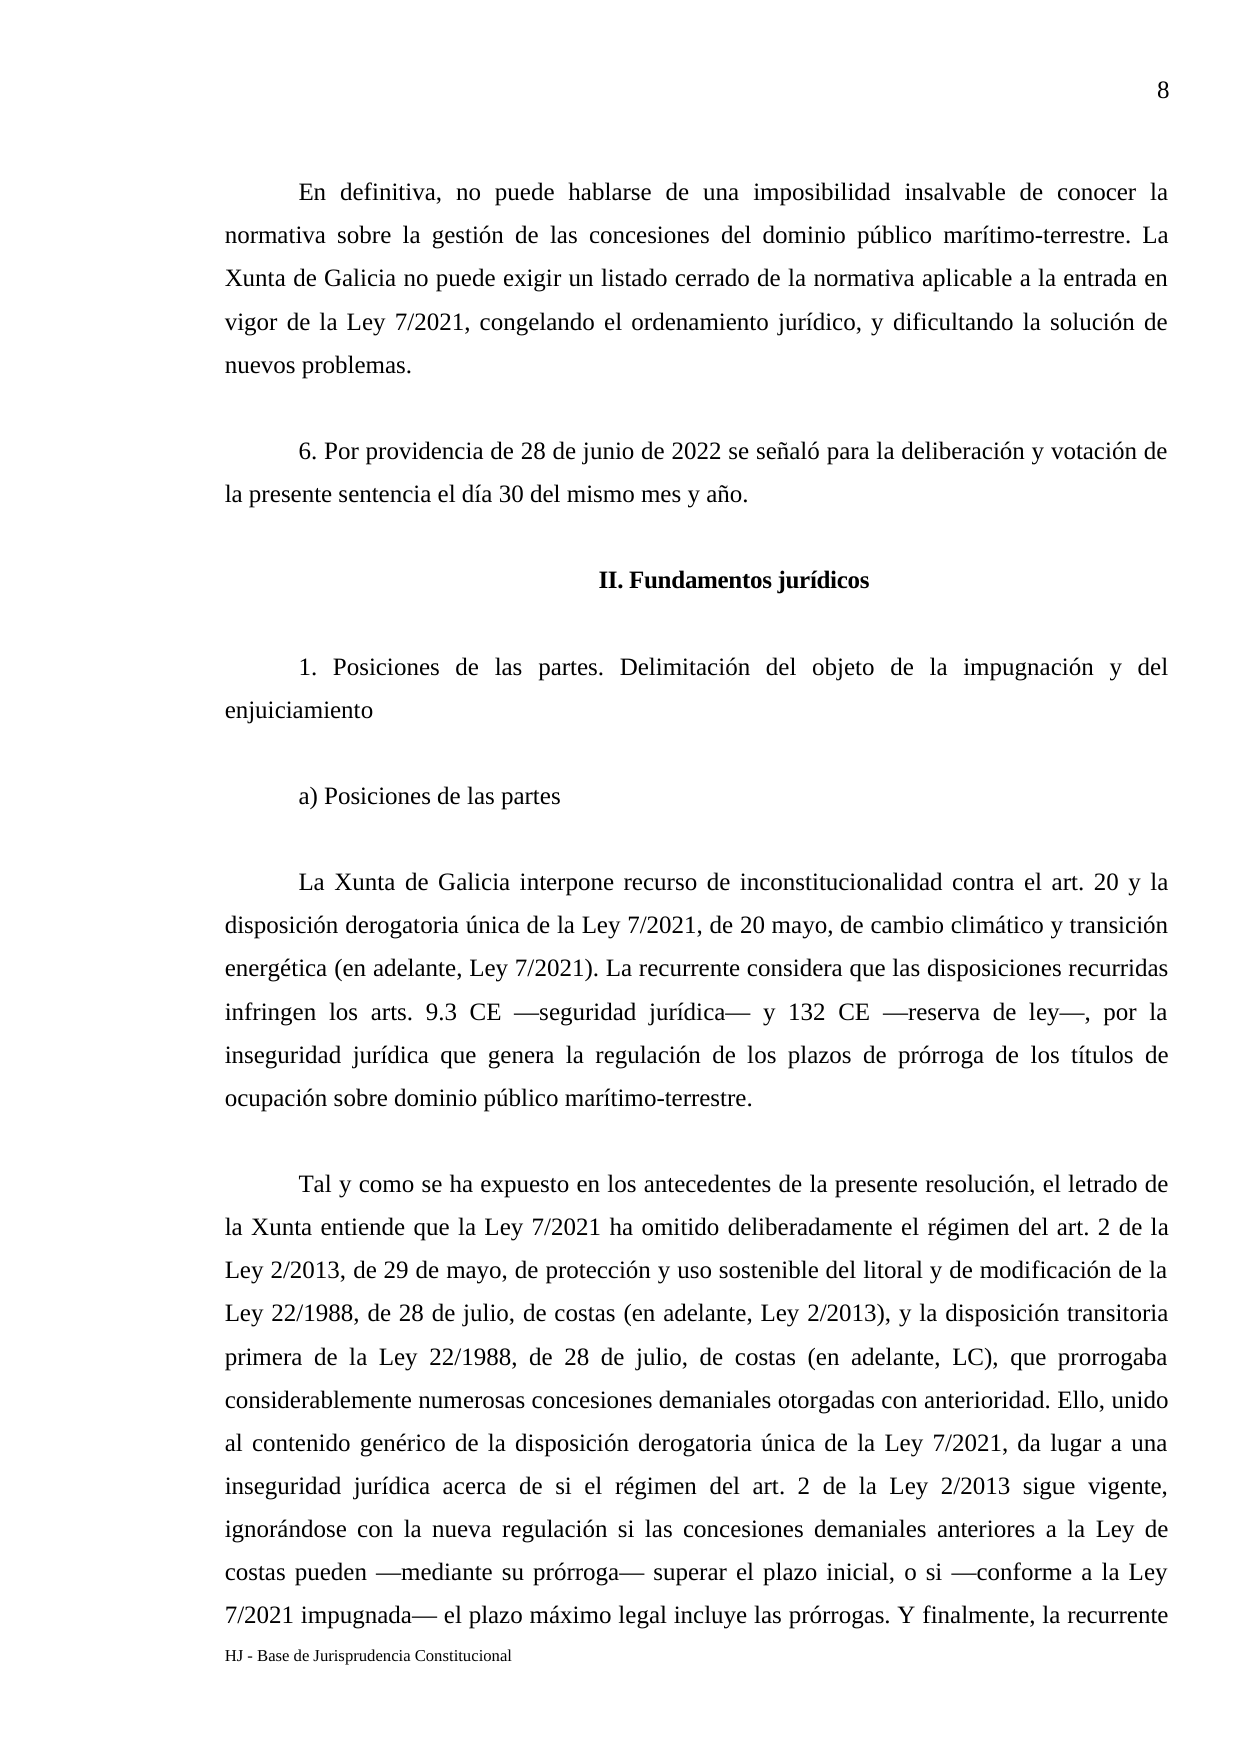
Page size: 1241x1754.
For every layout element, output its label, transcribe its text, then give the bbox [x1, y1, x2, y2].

text a) Posiciones de las partes [224, 781, 1169, 810]
text En definitiva, no puede hablarse de una imposibilidad insalvable de conocer la normativa sobre la gestión de las concesiones del dominio público marítimo-terrestre. La Xunta de Galicia no puede exigir un listado cerrado de la normativa aplicable a la entrada en vigor de la Ley 7/2021, congelando el ordenamiento jurídico, y dificultando la solución de nuevos problemas. [224, 177, 1169, 378]
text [224, 1169, 1169, 1629]
subtitle II. Fundamentos jurídicos [224, 565, 1169, 594]
text 1. Posiciones de las partes. Delimitación del objeto de la impugnación y del enjuiciamiento [224, 652, 1169, 723]
text 6. Por providencia de 28 de junio de 2022 se señaló para la deliberación y votación de la presente sentencia el día 30 del mismo mes y año. [224, 436, 1169, 508]
text La Xunta de Galicia interpone recurso de inconstitucionalidad contra el art. 20 y la disposición derogatoria única de la Ley 7/2021, de 20 mayo, de cambio climático y transición energética (en adelante, Ley 7/2021). La recurrente considera que las disposiciones recurridas infringen los arts. 9.3 CE —seguridad jurídica— y 132 CE —reserva de ley—, por la inseguridad jurídica que genera la regulación de los plazos de prórroga de los títulos de ocupación sobre dominio público marítimo-terrestre. [224, 867, 1169, 1112]
